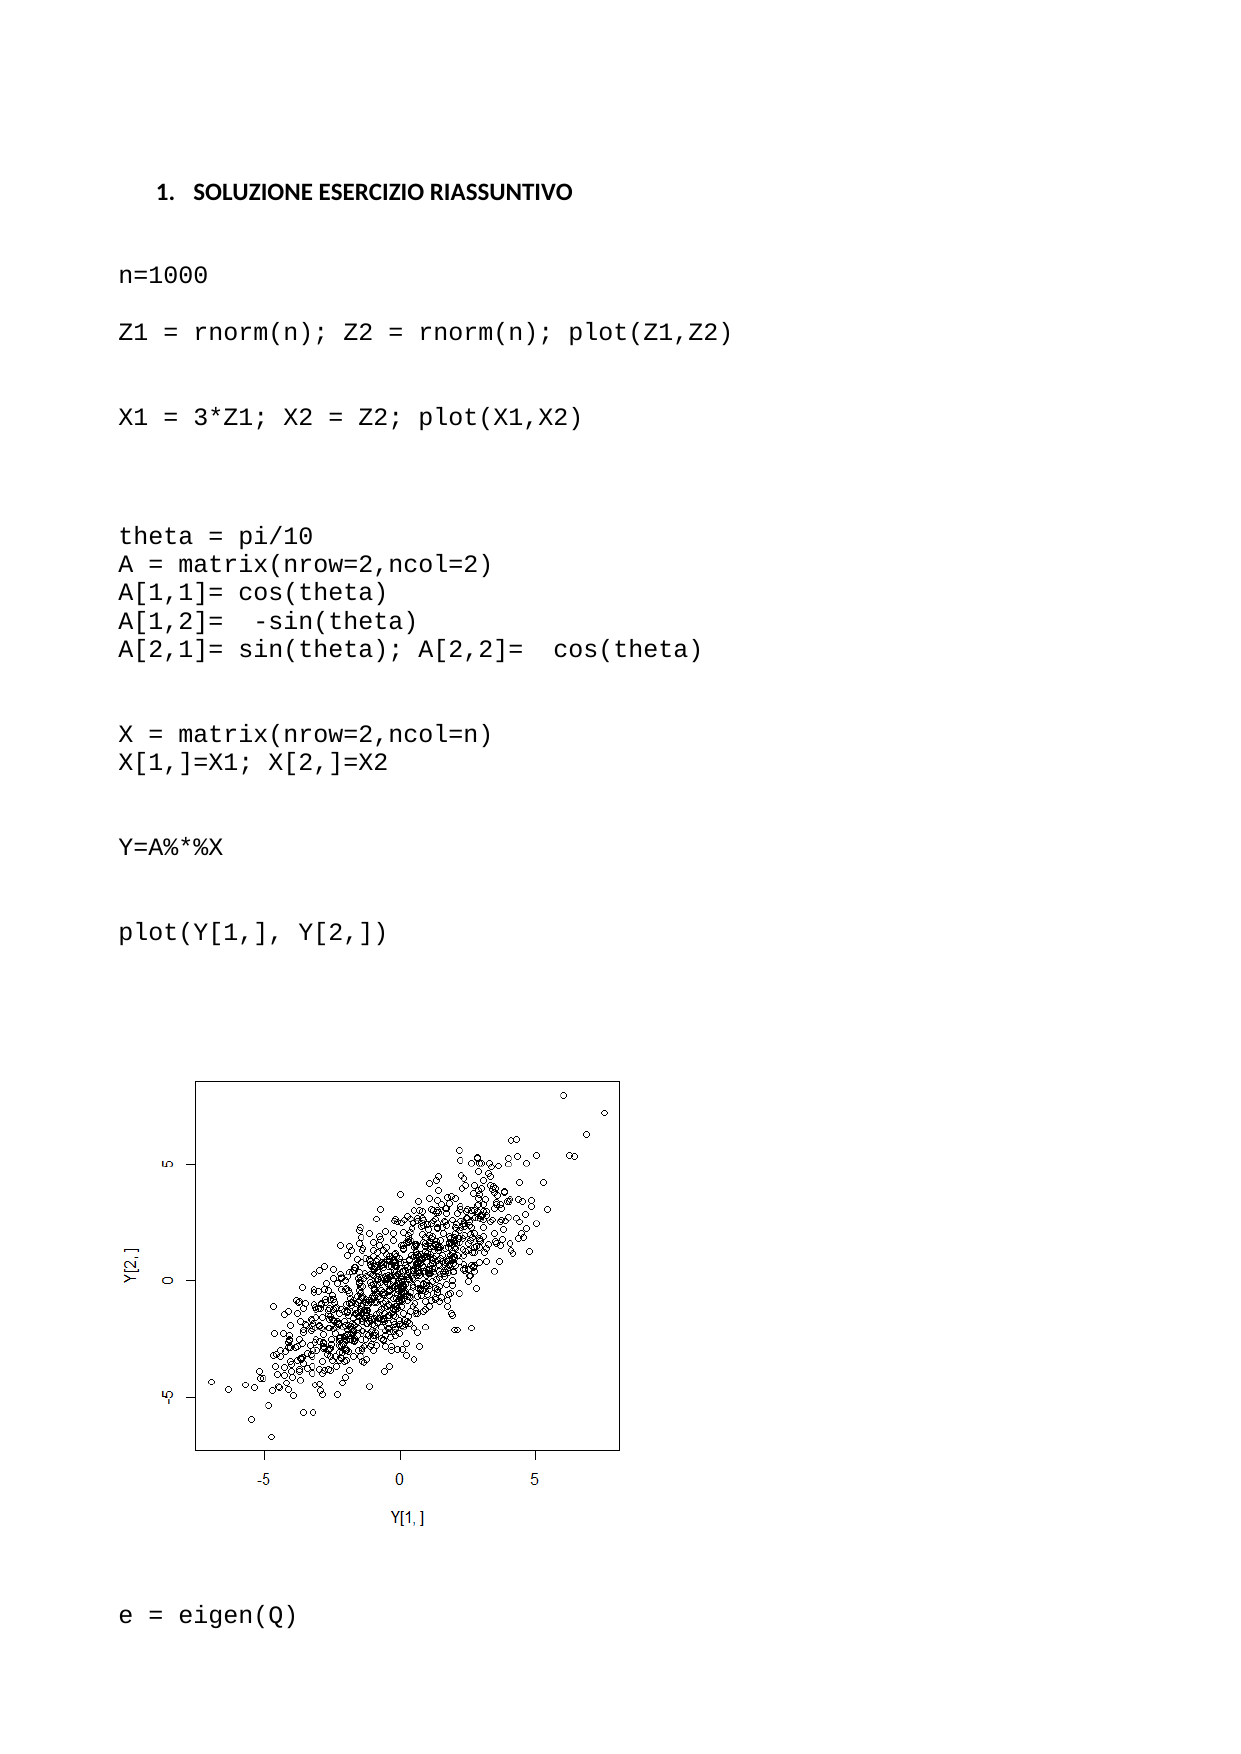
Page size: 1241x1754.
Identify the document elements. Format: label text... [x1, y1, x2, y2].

text X[1,]=X1; X[2,]=X2 [118, 750, 1122, 778]
text Z1 = rnorm(n); Z2 = rnorm(n); plot(Z1,Z2) [118, 320, 1122, 348]
text e = eigen(Q) [118, 1602, 1122, 1631]
text A = matrix(nrow=2,ncol=2) [118, 552, 1122, 580]
text plot(Y[1,], Y[2,]) [118, 920, 1122, 948]
text A[1,2]= -sin(theta) [118, 608, 1122, 637]
list SOLUZIONE ESERCIZIO RIASSUNTIVO [156, 176, 1122, 206]
text X = matrix(nrow=2,ncol=n) [118, 722, 1122, 750]
text Y=A%*%X [118, 835, 1122, 863]
text theta = pi/10 [118, 523, 1122, 552]
text A[2,1]= sin(theta); A[2,2]= cos(theta) [118, 637, 1122, 665]
picture [118, 1005, 659, 1546]
text n=1000 [118, 263, 1122, 291]
text A[1,1]= cos(theta) [118, 580, 1122, 608]
text X1 = 3*Z1; X2 = Z2; plot(X1,X2) [118, 405, 1122, 433]
